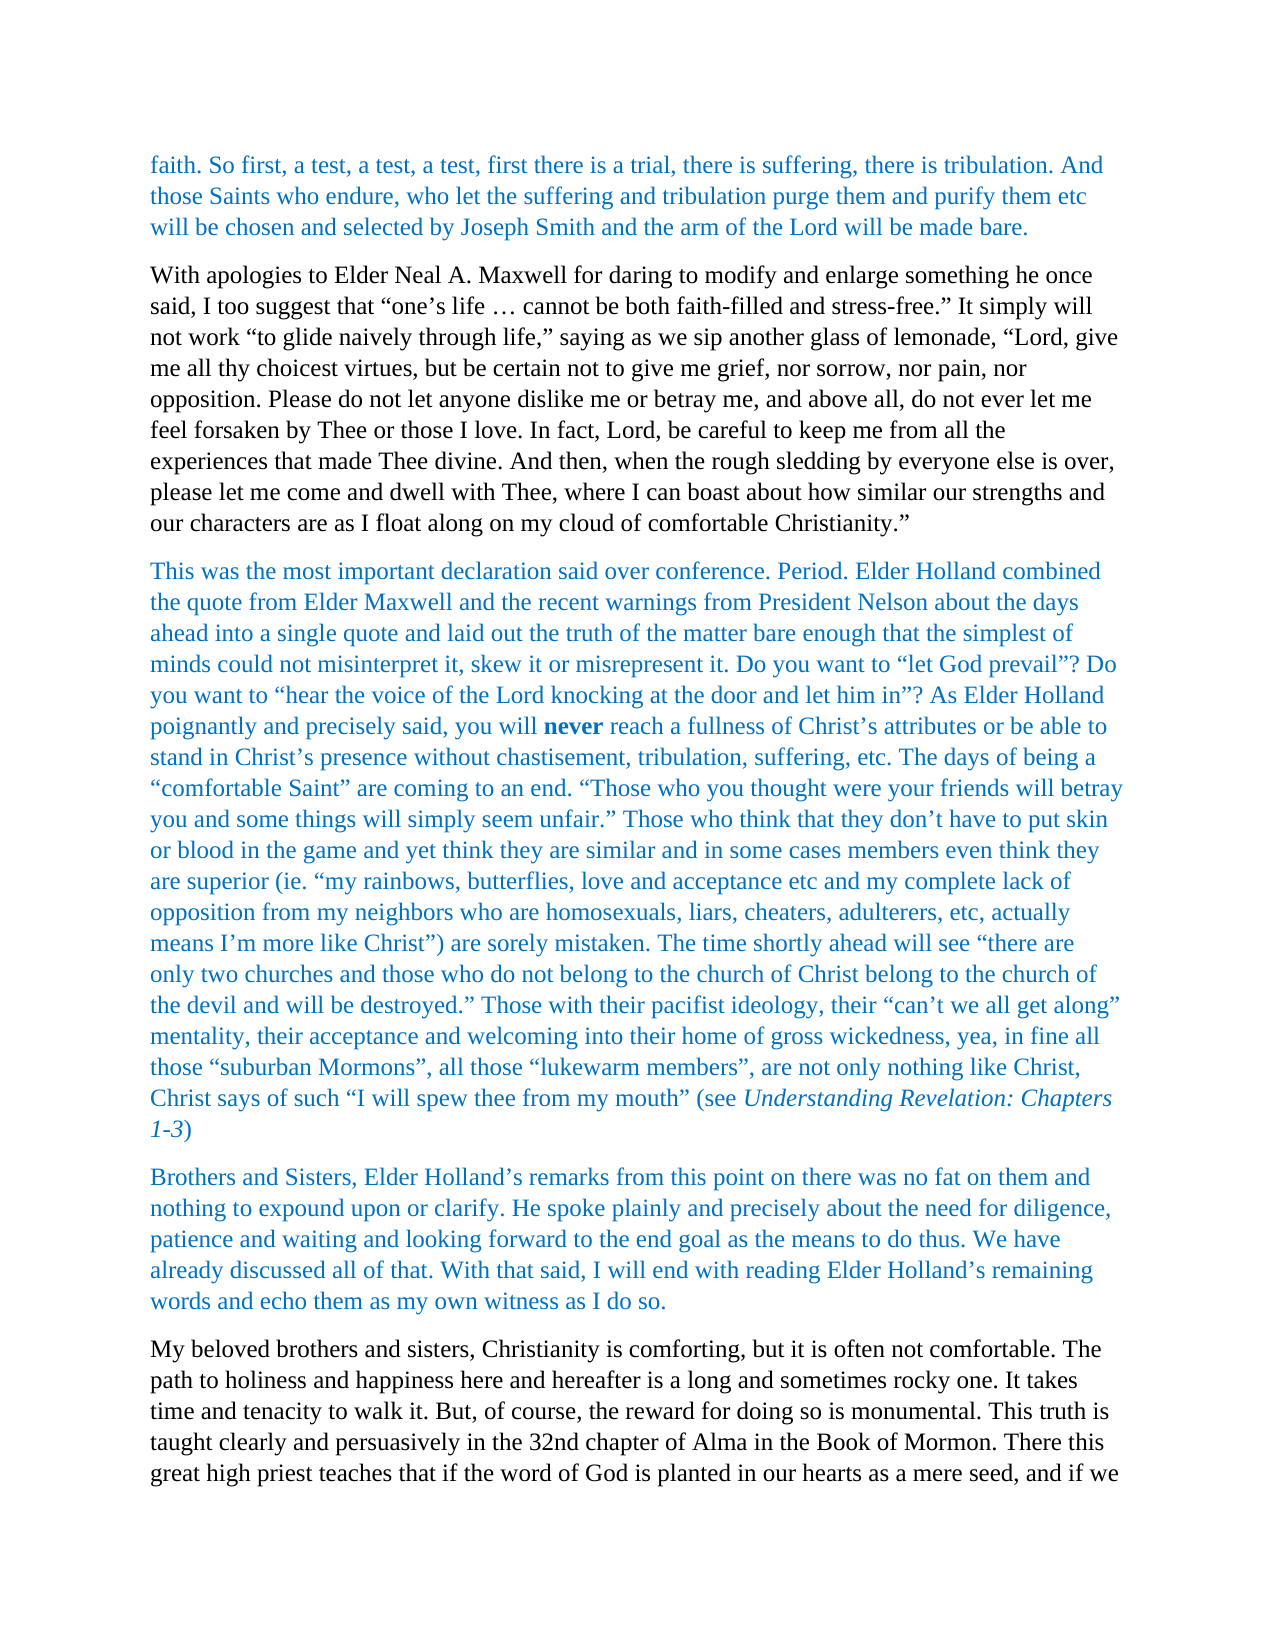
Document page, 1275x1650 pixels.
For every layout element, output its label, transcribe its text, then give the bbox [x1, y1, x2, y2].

text Brothers and Sisters, Elder Holland’s remarks from this point on there was no fat on them and nothing to expound upon or clarify. He spoke plainly and precisely about the need for diligence, patience and waiting and looking forward to the end goal as the means to do thus. We have already discussed all of that. With that said, I will end with reading Elder Holland’s remaining words and echo them as my own witness as I do so. [150, 1162, 1125, 1315]
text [150, 1334, 1125, 1487]
text This was the most important declaration said over conference. Period. Elder Holland combined the quote from Elder Maxwell and the recent warnings from President Nelson about the days ahead into a single quote and laid out the truth of the matter bare enough that the simplest of minds could not misinterpret it, skew it or misrepresent it. Do you want to “let God prevail”? Do you want to “hear the voice of the Lord knocking at the door and let him in”? As Elder Holland poignantly and precisely said, you will never reach a fullness of Christ’s attributes or be able to stand in Christ’s presence without chastisement, tribulation, suffering, etc. The days of being a “comfortable Saint” are coming to an end. “Those who you thought were your friends will betray you and some things will simply seem unfair.” Those who think that they don’t have to put skin or blood in the game and yet think they are similar and in some cases members even think they are superior (ie. “my rainbows, butterflies, love and acceptance etc and my complete lack of opposition from my neighbors who are homosexuals, liars, cheaters, adulterers, etc, actually means I’m more like Christ”) are sorely mistaken. The time shortly ahead will see “there are only two churches and those who do not belong to the church of Christ belong to the church of the devil and will be destroyed.” Those with their pacifist ideology, their “can’t we all get along” mentality, their acceptance and welcoming into their home of gross wickedness, yea, in fine all those “suburban Mormons”, all those “lukewarm members”, are not only nothing like Christ, Christ says of such “I will spew thee from my mouth” (see Understanding Revelation: Chapters 1-3) [150, 556, 1125, 1143]
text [150, 150, 1125, 241]
text With apologies to Elder Neal A. Maxwell for daring to modify and enlarge something he once said, I too suggest that “one’s life … cannot be both faith-filled and stress-free.” It simply will not work “to glide naively through life,” saying as we sip another glass of lemonade, “Lord, give me all thy choicest virtues, but be certain not to give me grief, nor sorrow, nor pain, nor opposition. Please do not let anyone dislike me or betray me, and above all, do not ever let me feel forsaken by Thee or those I love. In fact, Lord, be careful to keep me from all the experiences that made Thee divine. And then, when the rough sledding by everyone else is over, please let me come and dwell with Thee, where I can boast about how similar our strengths and our characters are as I float along on my cloud of comfortable Christianity.” [150, 260, 1125, 537]
